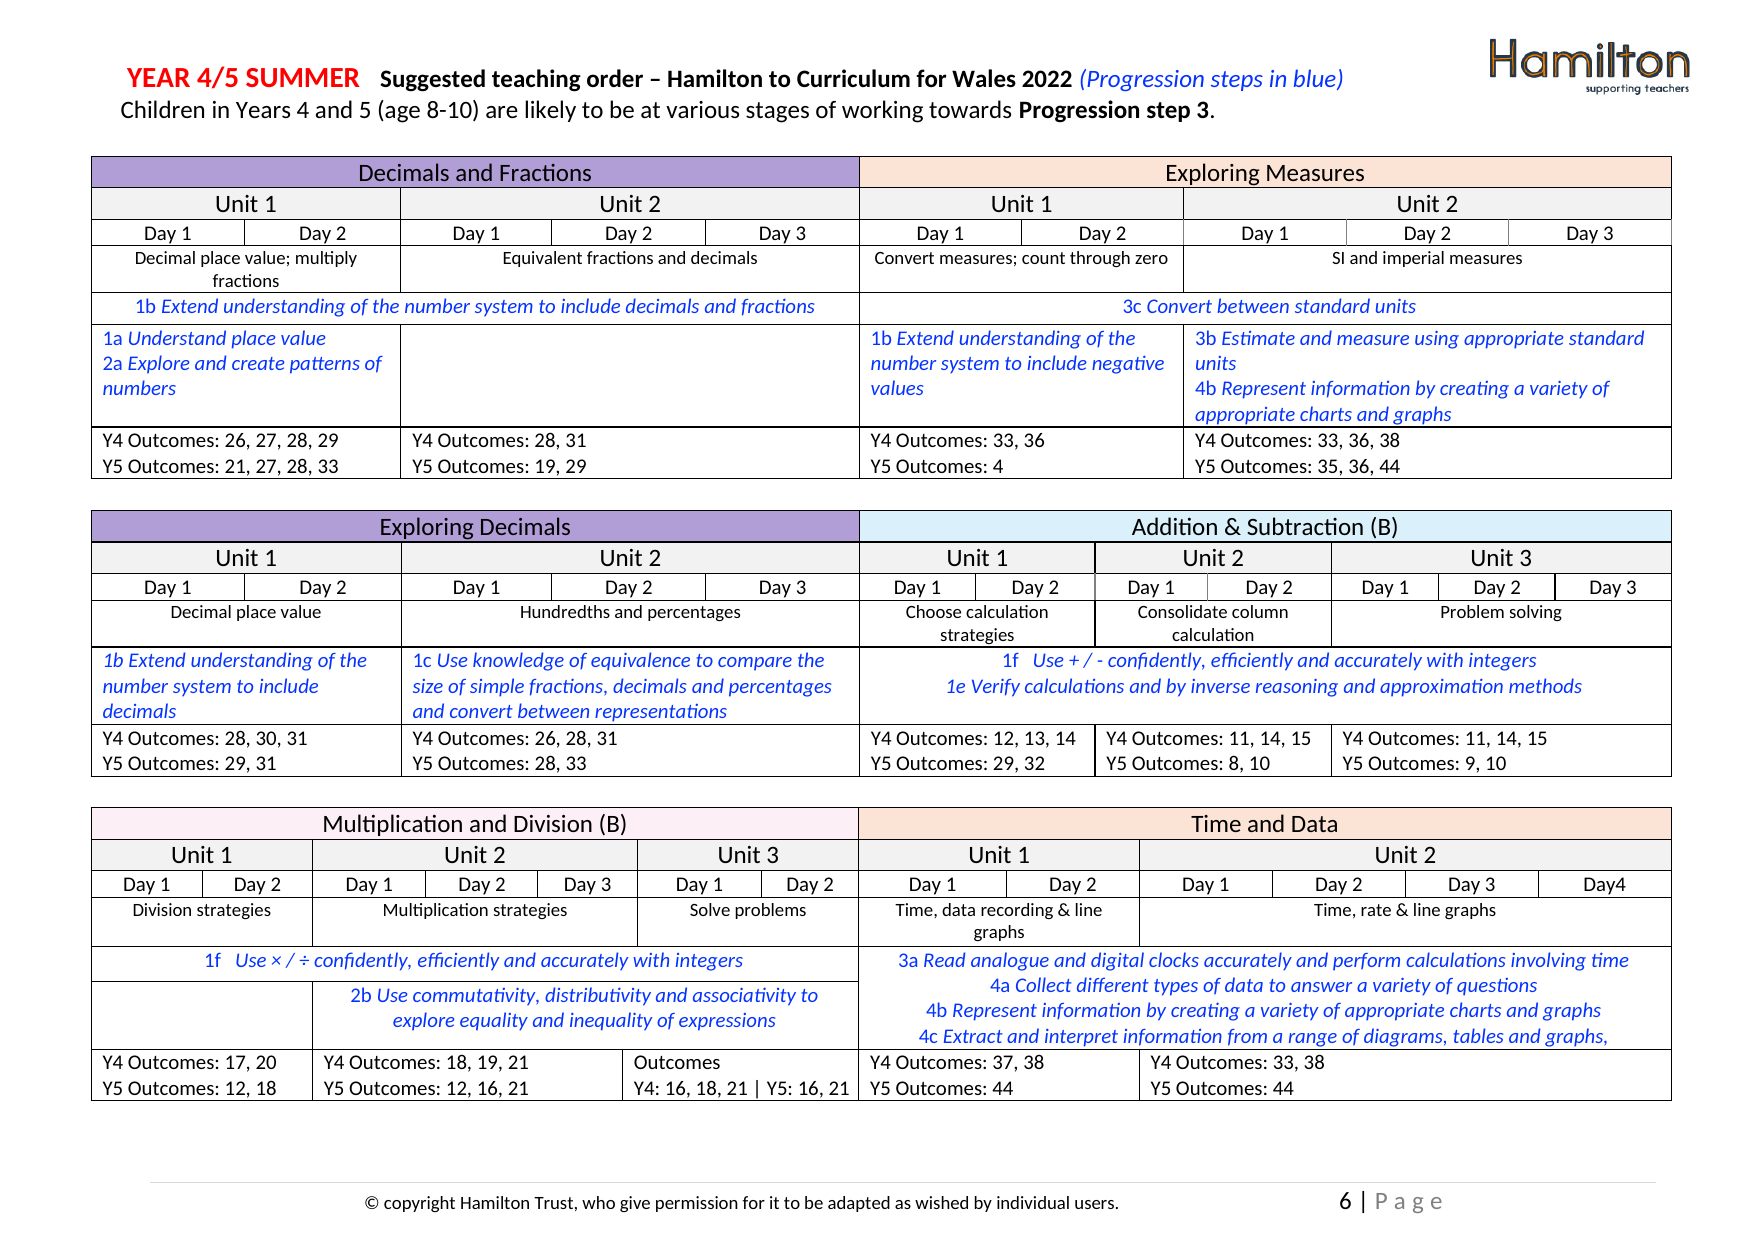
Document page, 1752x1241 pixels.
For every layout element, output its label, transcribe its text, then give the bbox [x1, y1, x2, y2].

table_cell Day 1 [860, 574, 975, 599]
table_cell Equivalent fractions and decimals [401, 246, 859, 292]
table_cell Solve problems [638, 898, 858, 946]
table_cell 1b Extend understanding of the number system to include decimals and fractions [92, 293, 859, 324]
table_cell Time, data recording & line graphs [859, 898, 1139, 946]
table_cell Hundredths and percentages [402, 601, 859, 646]
table_header Decimals and Fractions [92, 157, 859, 187]
table_cell 3a Read analogue and digital clocks accurately and perform calculations involving time 4a Collect different types of data to answer a variety of questions 4b Represent information by creating a variety of appropriate charts and graphs 4c Extract and interpret information from a range of diagrams, tables and graphs, [859, 947, 1671, 1048]
table_cell Y4 Outcomes: 33, 38 Y5 Outcomes: 44 [1140, 1050, 1671, 1100]
table_header Addition & Subtraction (B) [860, 511, 1671, 541]
table_cell Y4 Outcomes: 28, 31 Y5 Outcomes: 19, 29 [401, 428, 859, 478]
table_cell Y4 Outcomes: 26, 27, 28, 29 Y5 Outcomes: 21, 27, 28, 33 [92, 428, 400, 478]
table_cell Day 3 [538, 871, 637, 897]
table_cell Day 3 [1556, 574, 1671, 599]
table_cell [92, 982, 312, 1048]
table_cell Day 2 [1347, 220, 1508, 245]
table_cell Day 1 [92, 574, 244, 599]
table_cell Y4 Outcomes: 33, 36 Y5 Outcomes: 4 [860, 428, 1183, 478]
table_cell Y4 Outcomes: 18, 19, 21 Y5 Outcomes: 12, 16, 21 [313, 1050, 622, 1100]
table_cell Unit 2 [401, 188, 859, 219]
table_cell Day 1 [401, 220, 551, 245]
table_cell Y4 Outcomes: 11, 14, 15 Y5 Outcomes: 8, 10 [1096, 725, 1331, 776]
table_cell Convert measures; count through zero [860, 246, 1183, 292]
table_cell Day 1 [313, 871, 425, 897]
table_cell Y4 Outcomes: 17, 20 Y5 Outcomes: 12, 18 [92, 1050, 312, 1100]
table_cell Y4 Outcomes: 28, 30, 31 Y5 Outcomes: 29, 31 [92, 725, 401, 776]
table_cell Day 2 [976, 574, 1094, 599]
table_cell Day 1 [1140, 871, 1272, 897]
table_cell Y4 Outcomes: 12, 13, 14 Y5 Outcomes: 29, 32 [860, 725, 1094, 776]
table_cell Day 2 [1022, 220, 1183, 245]
table_cell Day 1 [92, 871, 202, 897]
table_cell Day 2 [203, 871, 312, 897]
table_cell 2b Use commutativity, distributivity and associativity to explore equality and inequality of expressions [313, 982, 858, 1048]
table_cell Day 2 [245, 220, 400, 245]
table_cell Unit 3 [1332, 543, 1671, 573]
table_cell Day 1 [1332, 574, 1438, 599]
table_cell 1f Use + / - confidently, efficiently and accurately with integers 1e Verify calculations and by inverse reasoning and approximation methods [860, 648, 1671, 724]
table_header Exploring Decimals [92, 511, 859, 541]
table_cell Day 1 [92, 220, 244, 245]
table_cell Unit 2 [1184, 188, 1671, 219]
table_cell Day 2 [426, 871, 537, 897]
table_cell 1f Use × / ÷ confidently, efficiently and accurately with integers [92, 947, 858, 981]
table_cell Day 2 [1273, 871, 1405, 897]
table_cell Unit 2 [1140, 840, 1671, 870]
table_header Exploring Measures [860, 157, 1671, 187]
table_cell 1c Use knowledge of equivalence to compare the size of simple fractions, decimals and percentages and convert between representations [402, 648, 859, 724]
table_cell Y4 Outcomes: 37, 38 Y5 Outcomes: 44 [859, 1050, 1139, 1100]
table_cell Unit 1 [92, 188, 400, 219]
table_cell Unit 1 [92, 543, 401, 573]
table_cell Unit 3 [638, 840, 858, 870]
table_header Time and Data [859, 808, 1671, 839]
table_cell Day4 [1539, 871, 1671, 897]
table_cell Day 2 [245, 574, 401, 599]
table_cell Unit 2 [402, 543, 859, 573]
table_cell Unit 2 [1096, 543, 1331, 573]
table_cell Multiplication strategies [313, 898, 637, 946]
table_cell Unit 1 [859, 840, 1139, 870]
picture [1477, 35, 1706, 99]
table_header Multiplication and Division (B) [92, 808, 858, 839]
table_cell Day 3 [1509, 220, 1671, 245]
table_cell Day 2 [1208, 574, 1331, 599]
table_cell SI and imperial measures [1184, 246, 1671, 292]
table_cell Day 1 [1184, 220, 1346, 245]
table_cell 1b Extend understanding of the number system to include negative values [860, 325, 1183, 426]
table_cell Unit 1 [92, 840, 312, 870]
table_cell Day 2 [552, 220, 705, 245]
table_cell Unit 1 [860, 188, 1183, 219]
table_cell Day 1 [860, 220, 1021, 245]
table_cell Y4 Outcomes: 26, 28, 31 Y5 Outcomes: 28, 33 [402, 725, 859, 776]
table_cell 3b Estimate and measure using appropriate standard units 4b Represent information by creating a variety of appropriate charts and graphs [1184, 325, 1671, 426]
table_cell [401, 325, 859, 426]
table_cell 1b Extend understanding of the number system to include decimals [92, 648, 401, 724]
table_cell Day 1 [402, 574, 551, 599]
table_cell 3c Convert between standard units [860, 293, 1671, 324]
table_cell Outcomes Y4: 16, 18, 21 | Y5: 16, 21 [623, 1050, 858, 1100]
table_cell Y4 Outcomes: 33, 36, 38 Y5 Outcomes: 35, 36, 44 [1184, 428, 1671, 478]
table_cell Y4 Outcomes: 11, 14, 15 Y5 Outcomes: 9, 10 [1332, 725, 1671, 776]
table_cell Day 1 [1096, 574, 1207, 599]
table_cell Unit 1 [860, 543, 1094, 573]
table_cell Day 2 [1439, 574, 1554, 599]
table_cell Choose calculation strategies [860, 601, 1094, 646]
table_cell Decimal place value; multiply fractions [92, 246, 400, 292]
table_cell Day 3 [706, 220, 859, 245]
table_cell Decimal place value [92, 601, 401, 646]
table_cell 1a Understand place value 2a Explore and create patterns of numbers [92, 325, 400, 426]
table_cell Day 1 [638, 871, 761, 897]
table_cell Consolidate column calculation [1096, 601, 1331, 646]
table_cell Day 3 [706, 574, 859, 599]
table_cell Division strategies [92, 898, 312, 946]
table_cell Day 1 [859, 871, 1006, 897]
table_cell Time, rate & line graphs [1140, 898, 1671, 946]
table_cell Day 2 [762, 871, 858, 897]
table_cell Unit 2 [313, 840, 637, 870]
table_cell Problem solving [1332, 601, 1671, 646]
table_cell Day 2 [1007, 871, 1139, 897]
table_cell Day 3 [1406, 871, 1538, 897]
table_cell Day 2 [552, 574, 705, 599]
